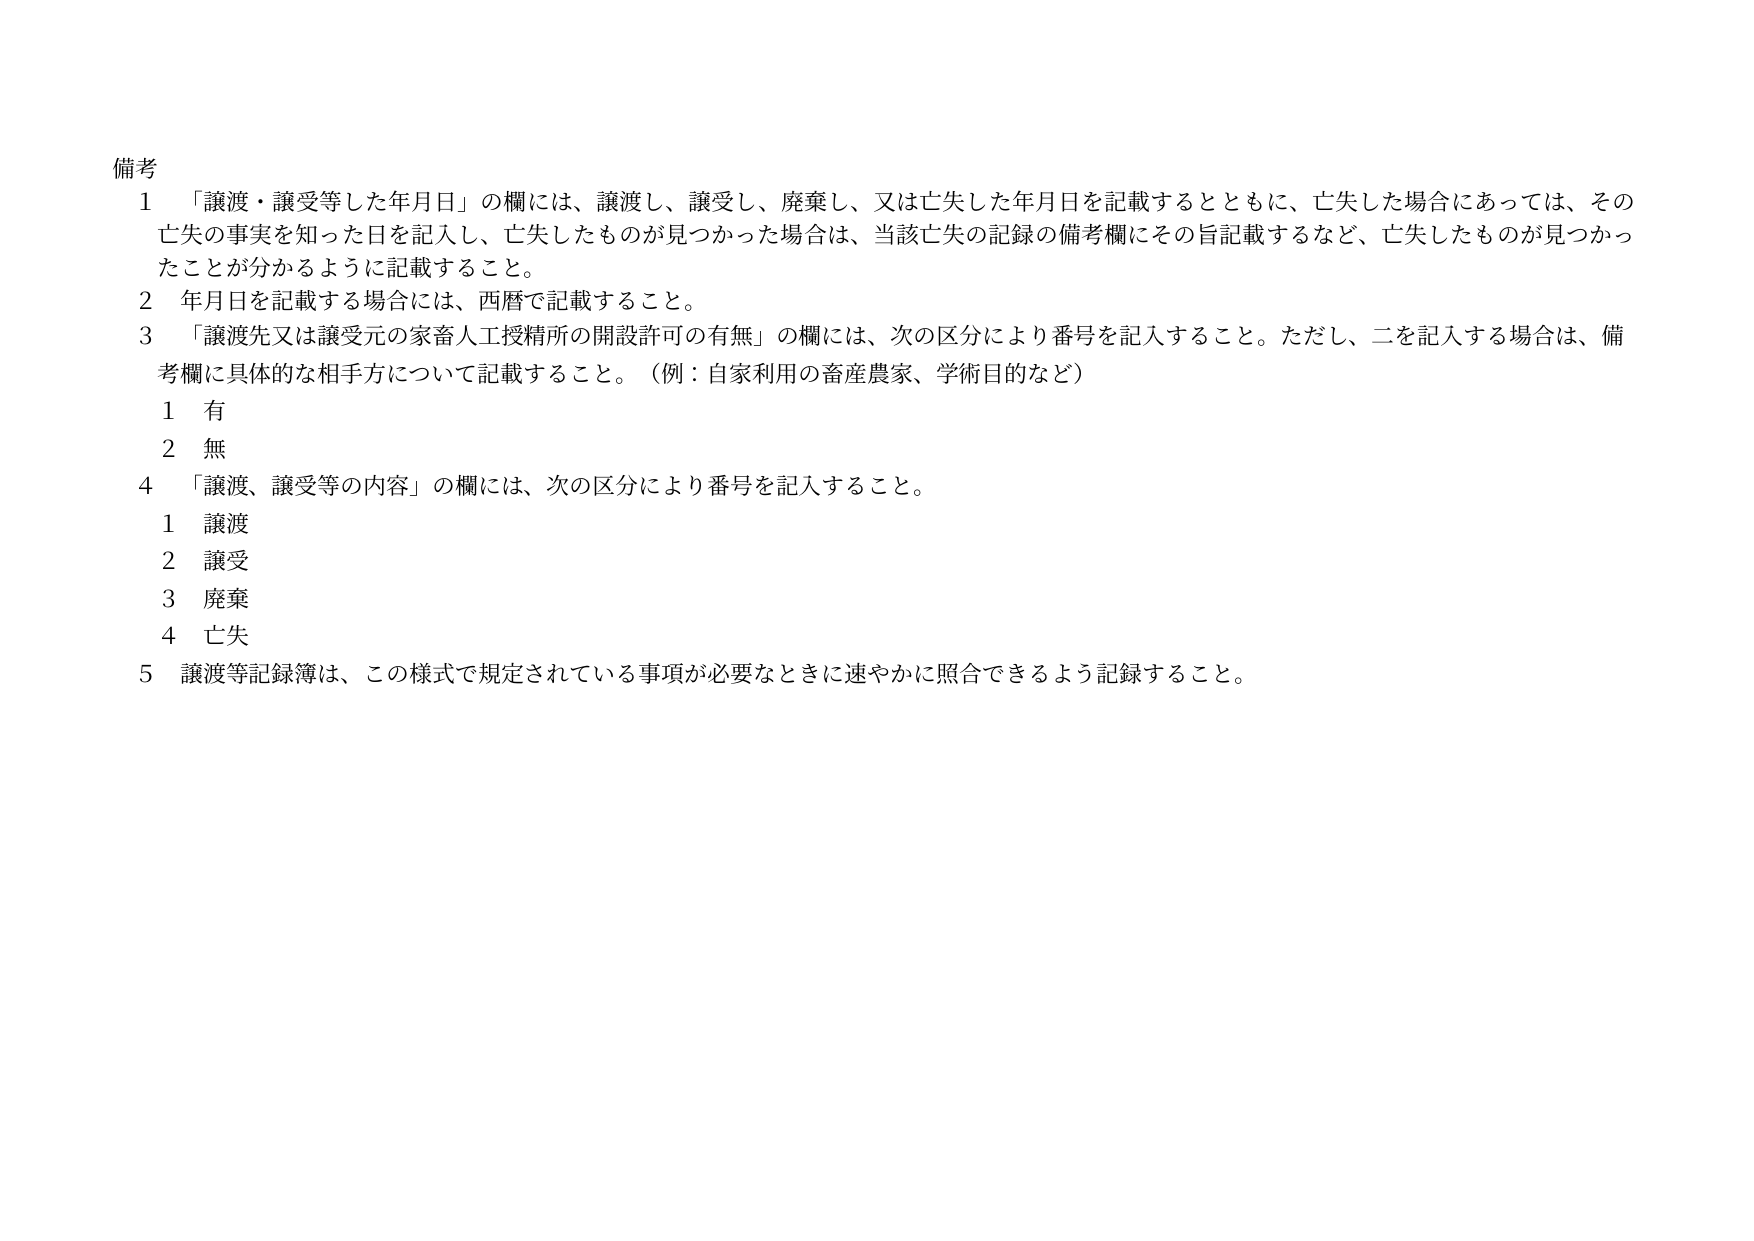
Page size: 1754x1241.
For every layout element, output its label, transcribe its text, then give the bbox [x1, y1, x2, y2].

text ２ 年月日を記載する場合には、西暦で記載すること。 [134, 283, 1642, 316]
text ５ 譲渡等記録簿は、この様式で規定されている事項が必要なときに速やかに照合できるよう記録すること。 [134, 653, 1646, 691]
text ２ 無 [134, 428, 1646, 466]
text ４ 「譲渡、譲受等の内容」の欄には、次の区分により番号を記入すること。 [134, 466, 1646, 503]
text １ 有 [134, 391, 1646, 428]
text ２ 譲受 [134, 541, 1646, 578]
text １ 「譲渡・譲受等した年月日」の欄には、譲渡し、譲受し、廃棄し、又は亡失した年月日を記載するとともに、亡失した場合にあっては、その亡失の事実を知った日を記入し、亡失したものが見つかった場合は、当該亡失の記録の備考欄にその旨記載するなど、亡失したものが見つかったことが分かるように記載すること。 [134, 184, 1642, 283]
text ４ 亡失 [134, 616, 1646, 653]
text ３ 「譲渡先又は譲受元の家畜人工授精所の開設許可の有無」の欄には、次の区分により番号を記入すること。ただし、二を記入する場合は、備考欄に具体的な相手方について記載すること。（例：自家利用の畜産農家、学術目的など） [134, 316, 1646, 391]
text ３ 廃棄 [134, 578, 1646, 616]
text １ 譲渡 [134, 503, 1646, 541]
text 備考 [112, 151, 1642, 184]
